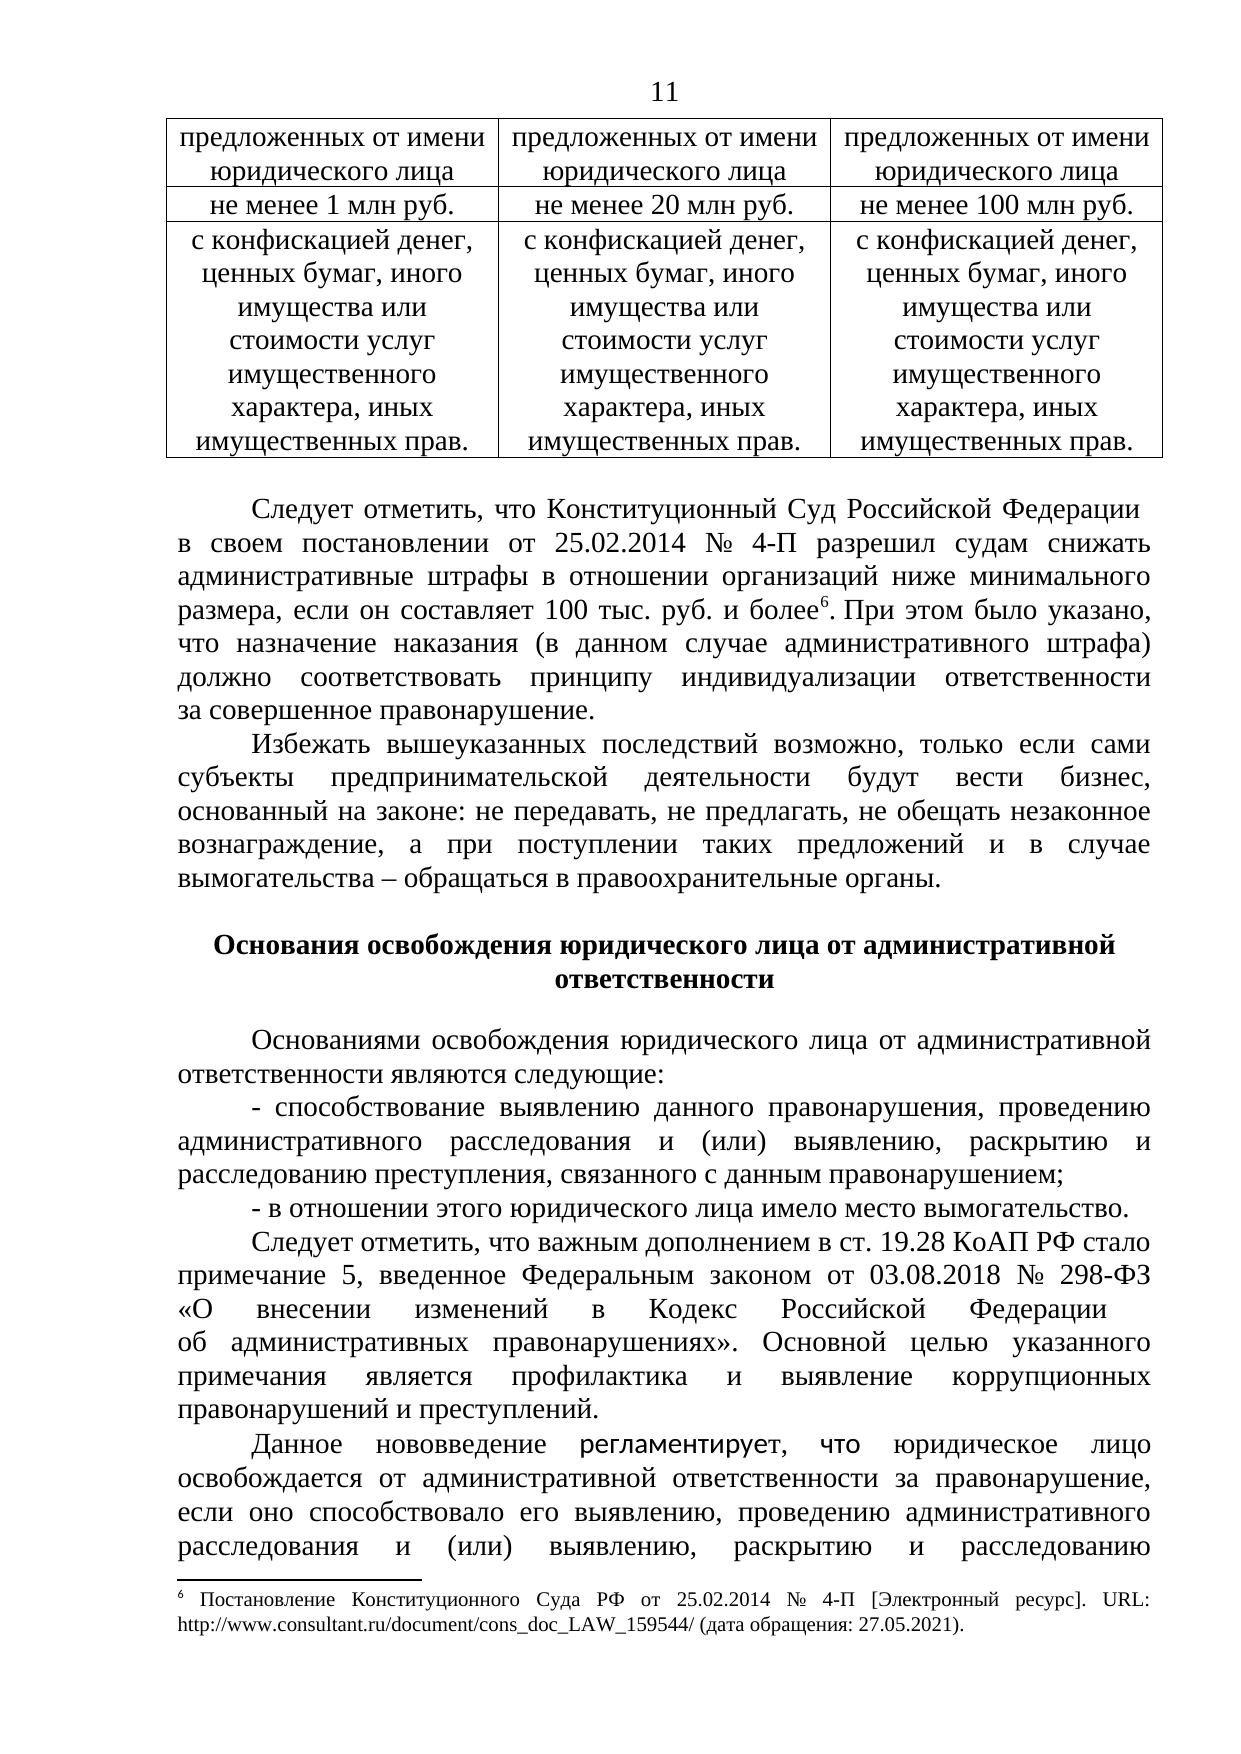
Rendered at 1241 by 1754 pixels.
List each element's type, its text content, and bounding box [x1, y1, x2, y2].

text Основаниями освобождения юридического лица от административной ответственности являются следующие: [177, 1022, 1152, 1089]
text Избежать вышеуказанных последствий возможно, только если сами субъекты предпринимательской деятельности будут вести бизнес, основанный на законе: не передавать, не предлагать, не обещать незаконное вознаграждение, а при поступлении таких предложений и в случае вымогательства – обращаться в правоохранительные органы. [177, 726, 1152, 894]
table_cell с конфискацией денег, ценных бумаг, иного имущества или стоимости услуг имущественного характера, иных имущественных прав. [831, 222, 1162, 457]
text - способствование выявлению данного правонарушения, проведению административного расследования и (или) выявлению, раскрытию и расследованию преступления, связанного с данным правонарушением; [177, 1089, 1152, 1190]
text Основания освобождения юридического лица от административной ответственности [177, 927, 1152, 994]
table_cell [831, 119, 1162, 186]
text Следует отметить, что важным дополнением в ст. 19.28 КоАП РФ стало примечание 5, введенное Федеральным законом от 03.08.2018 № 298-ФЗ «О внесении изменений в Кодекс Российской Федерации об административных правонарушениях». Основной целью указанного примечания является профилактика и выявление коррупционных правонарушений и преступлений. [177, 1224, 1152, 1425]
table_cell с конфискацией денег, ценных бумаг, иного имущества или стоимости услуг имущественного характера, иных имущественных прав. [167, 222, 498, 457]
table_cell с конфискацией денег, ценных бумаг, иного имущества или стоимости услуг имущественного характера, иных имущественных прав. [499, 222, 830, 457]
table_cell не менее 20 млн руб. [499, 187, 830, 221]
table_cell не менее 100 млн руб. [831, 187, 1162, 221]
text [177, 1425, 1152, 1561]
text - в отношении этого юридического лица имело место вымогательство. [177, 1190, 1152, 1224]
text Следует отметить, что Конституционный Суд Российской Федерации в своем постановлении от 25.02.2014 № 4-П разрешил судам снижать административные штрафы в отношении организаций ниже минимального размера, если он составляет 100 тыс. руб. и более. При этом было указано, что назначение наказания (в данном случае административного штрафа) должно соответствовать принципу индивидуализации ответственности за совершенное правонарушение. [177, 491, 1152, 726]
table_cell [499, 119, 830, 186]
table_cell не менее 1 млн руб. [167, 187, 498, 221]
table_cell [167, 119, 498, 186]
